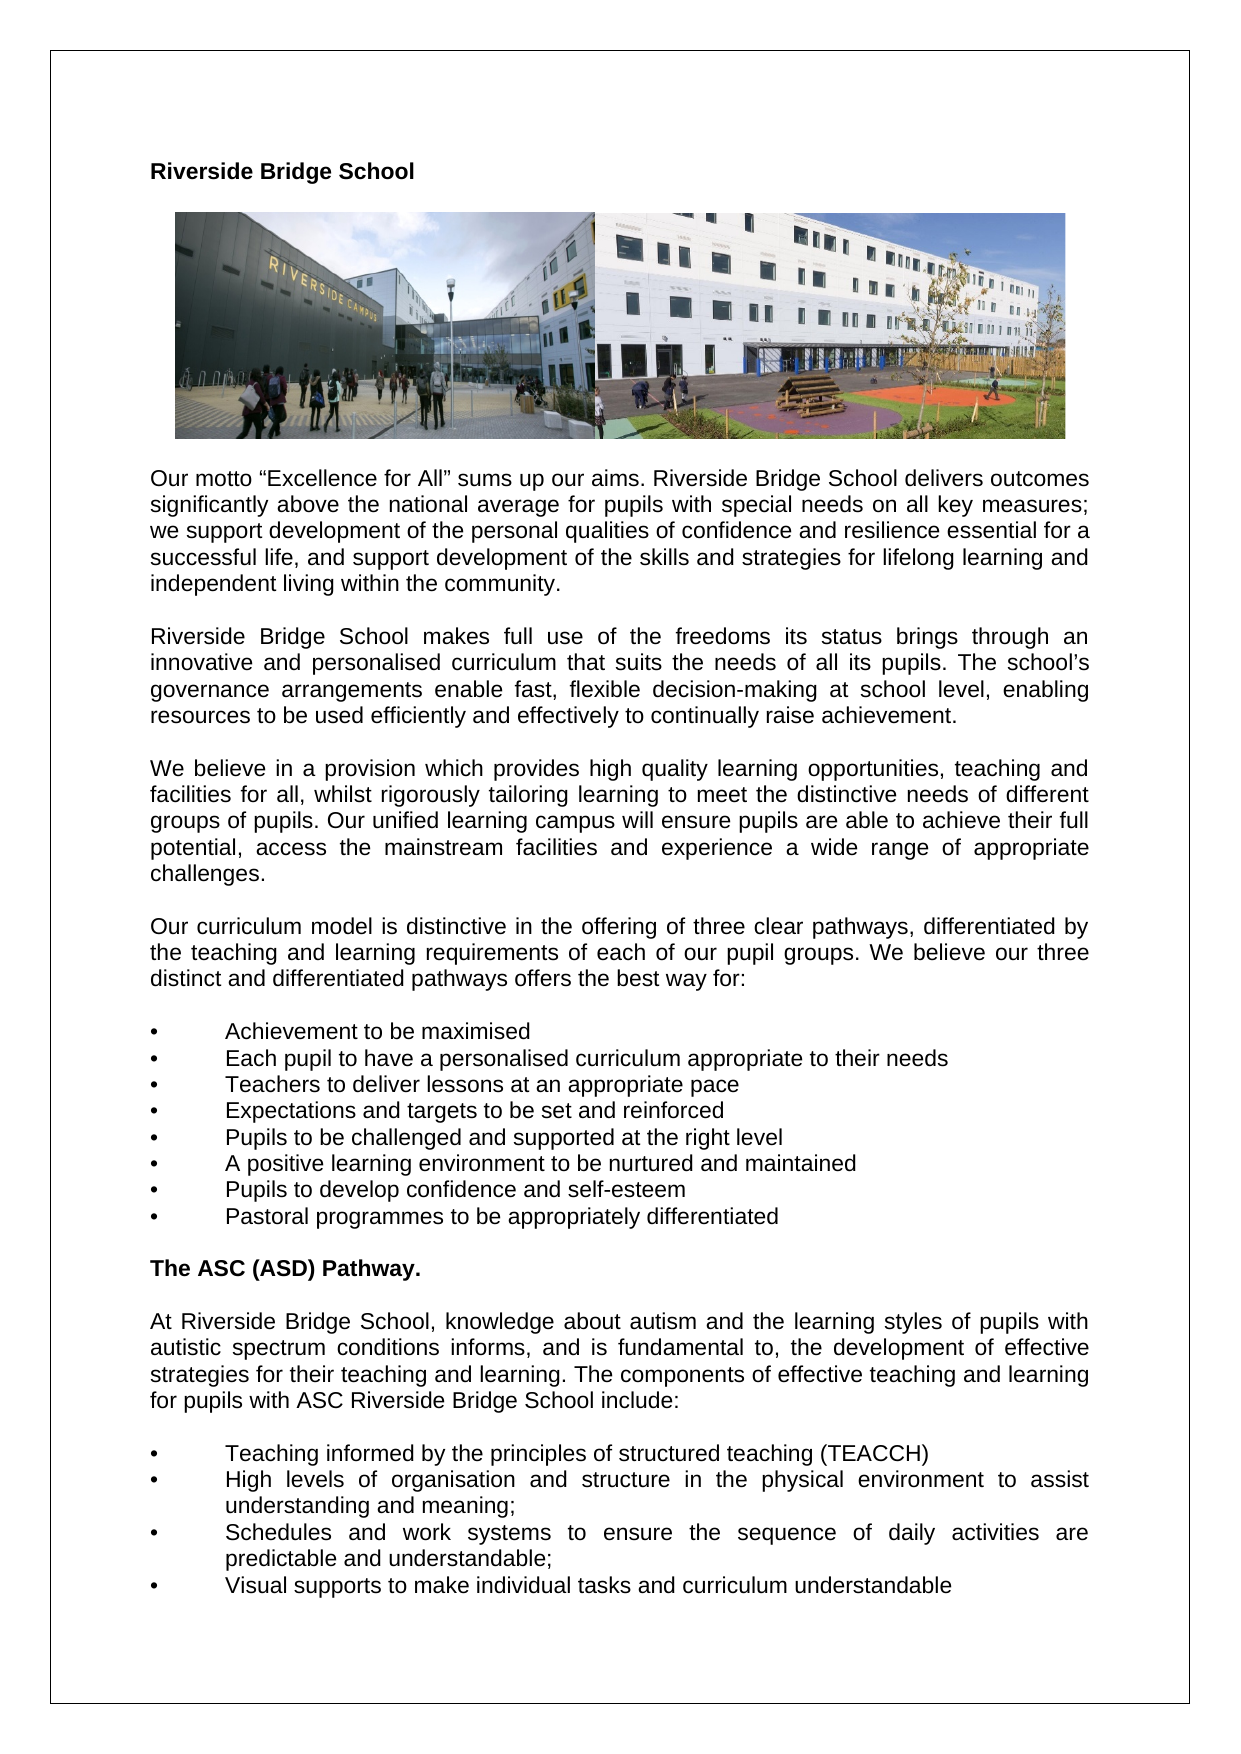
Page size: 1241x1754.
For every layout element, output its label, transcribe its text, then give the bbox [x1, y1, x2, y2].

text Our motto “Excellence for All” sums up our aims. Riverside Bridge School delivers outcomes significantly above the national average for pupils with special needs on all key measures; we support development of the personal qualities of confidence and resilience essential for a successful life, and support development of the skills and strategies for lifelong learning and independent living within the community. [150, 465, 1090, 596]
text • Each pupil to have a personalised curriculum appropriate to their needs [150, 1044, 1090, 1071]
text Riverside Bridge School [150, 158, 1090, 184]
text • Teaching informed by the principles of structured teaching (TEACCH) [150, 1440, 1090, 1466]
text • A positive learning environment to be nurtured and maintained [150, 1150, 1090, 1176]
text At Riverside Bridge School, knowledge about autism and the learning styles of pupils with autistic spectrum conditions informs, and is fundamental to, the development of effective strategies for their teaching and learning. The components of effective teaching and learning for pupils with ASC Riverside Bridge School include: [150, 1308, 1090, 1413]
text • Pastoral programmes to be appropriately differentiated [150, 1203, 1090, 1229]
text • Teachers to deliver lessons at an appropriate pace [150, 1071, 1090, 1097]
text • High levels of organisation and structure in the physical environment to assist understanding and meaning; [150, 1466, 1090, 1519]
text Our curriculum model is distinctive in the offering of three clear pathways, differentiated by the teaching and learning requirements of each of our pupil groups. We believe our three distinct and differentiated pathways offers the best way for: [150, 913, 1090, 992]
picture [175, 212, 1066, 439]
text • Expectations and targets to be set and reinforced [150, 1097, 1090, 1123]
text • Visual supports to make individual tasks and curriculum understandable [150, 1572, 1090, 1598]
text • Schedules and work systems to ensure the sequence of daily activities are predictable and understandable; [150, 1519, 1090, 1572]
text We believe in a provision which provides high quality learning opportunities, teaching and facilities for all, whilst rigorously tailoring learning to meet the distinctive needs of different groups of pupils. Our unified learning campus will ensure pupils are able to achieve their full potential, access the mainstream facilities and experience a wide range of appropriate challenges. [150, 754, 1090, 886]
text • Pupils to develop confidence and self-esteem [150, 1176, 1090, 1203]
text Riverside Bridge School makes full use of the freedoms its status brings through an innovative and personalised curriculum that suits the needs of all its pupils. The school’s governance arrangements enable fast, flexible decision-making at school level, enabling resources to be used efficiently and effectively to continually raise achievement. [150, 623, 1090, 728]
text • Achievement to be maximised [150, 1018, 1090, 1044]
text The ASC (ASD) Pathway. [150, 1255, 1090, 1282]
text • Pupils to be challenged and supported at the right level [150, 1123, 1090, 1150]
